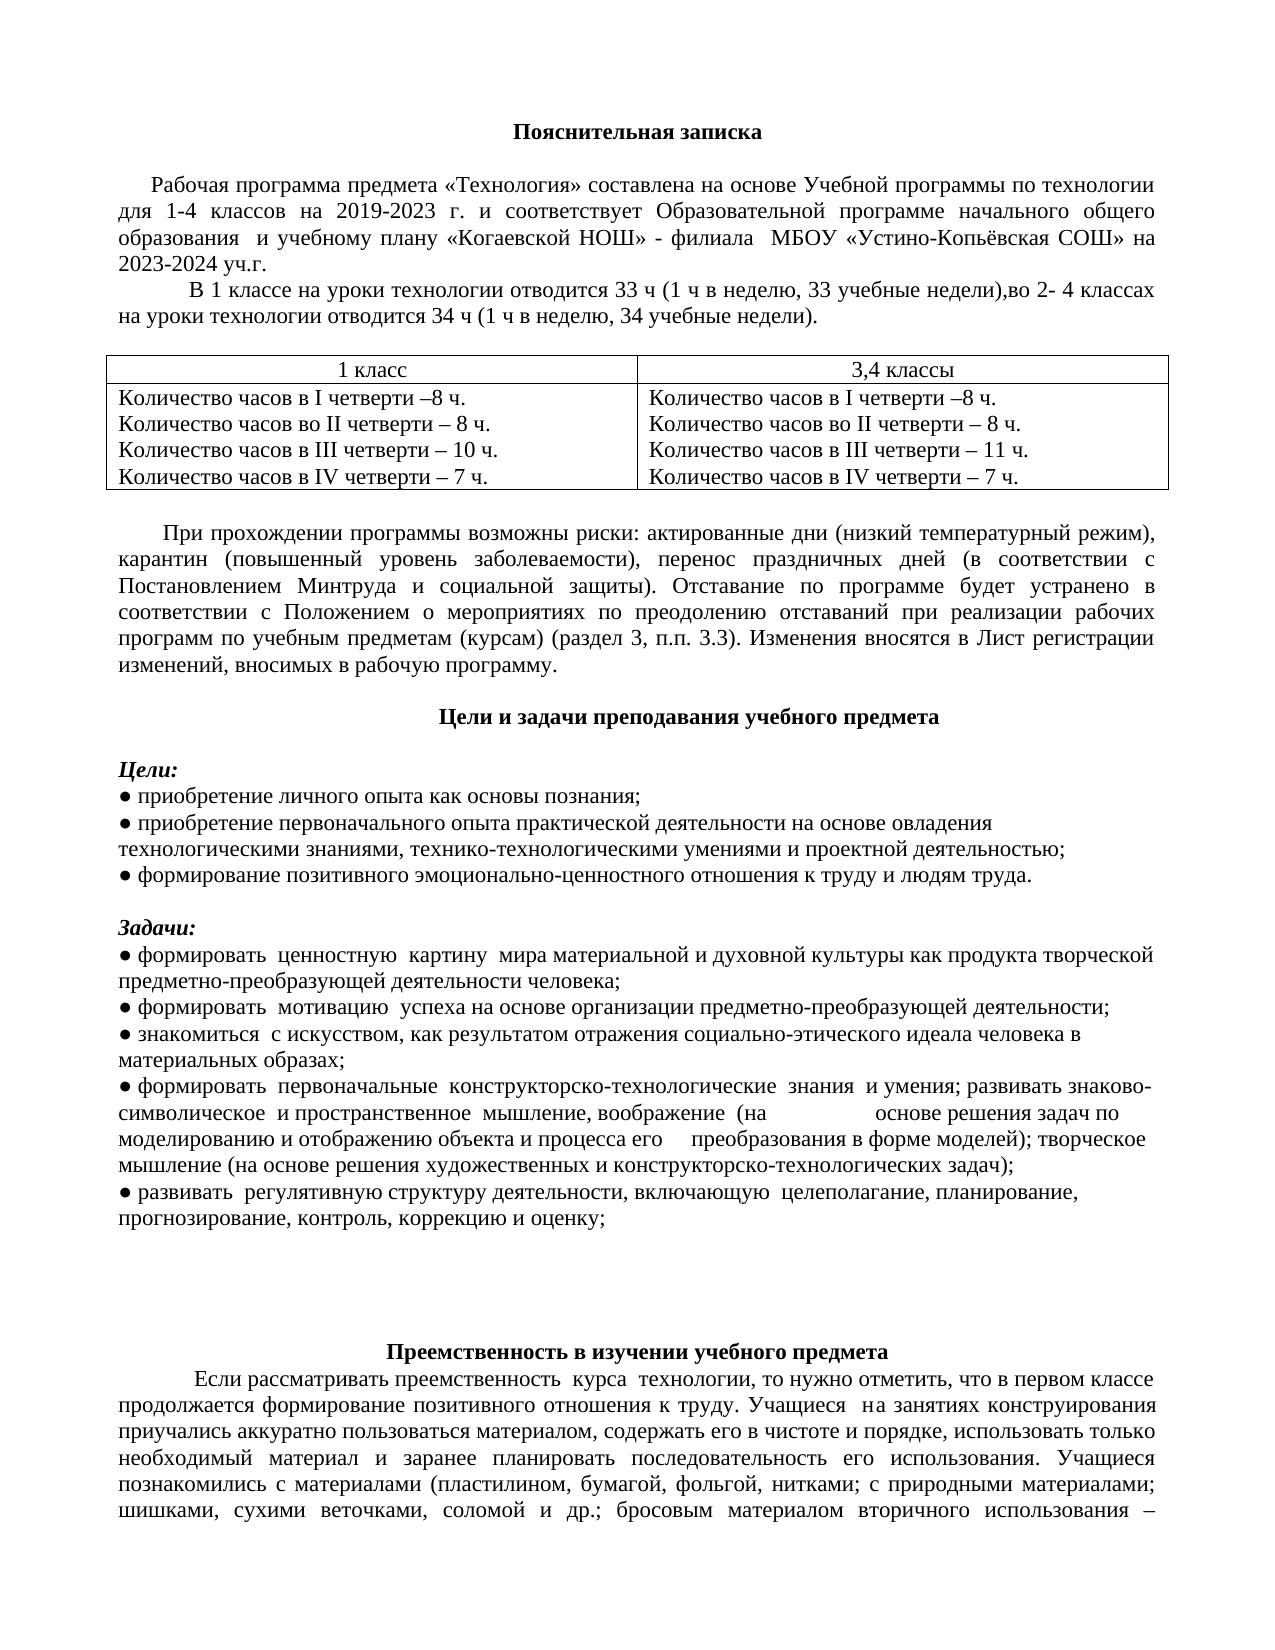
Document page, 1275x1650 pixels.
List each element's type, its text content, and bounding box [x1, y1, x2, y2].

table_cell Количество часов в I четверти –8 ч. Количество часов во II четверти – 8 ч. Количество часов в III четверти – 10 ч. Количество часов в IV четверти – 7 ч. [107, 384, 637, 489]
text Задачи: [118, 914, 1157, 941]
text Пояснительная записка [118, 118, 1157, 144]
text ● формирование позитивного эмоционально-ценностного отношения к труду и людям труда. [118, 862, 1157, 888]
text Преемственность в изучении учебного предмета [118, 1338, 1157, 1365]
text ● формировать мотивацию успеха на основе организации предметно-преобразующей деятельности; [118, 993, 1157, 1020]
text Рабочая программа предмета «Технология» составлена на основе Учебной программы по технологии для 1-4 классов на 2019-2023 г. и соответствует Образовательной программе начального общего образования и учебному плану «Когаевской НОШ» - филиала МБОУ «Устино-Копьёвская СОШ» на 2023-2024 уч.г. [118, 171, 1157, 276]
text ● формировать первоначальные конструкторско-технологические знания и умения; развивать знаково-символическое и пространственное мышление, воображение (на основе решения задач по моделированию и отображению объекта и процесса его преобразования в форме моделей); творческое мышление (на основе решения художественных и конструкторско-технологических задач); [118, 1072, 1157, 1178]
text ● формировать ценностную картину мира материальной и духовной культуры как продукта творческой предметно-преобразующей деятельности человека; [118, 941, 1157, 993]
text ● приобретение личного опыта как основы познания; [118, 782, 1157, 809]
table_header 1 класс [107, 356, 637, 383]
text ● приобретение первоначального опыта практической деятельности на основе овладения технологическими знаниями, технико-технологическими умениями и проектной деятельностью; [118, 809, 1157, 862]
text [118, 1365, 1157, 1523]
text ● развивать регулятивную структуру деятельности, включающую целеполагание, планирование, прогнозирование, контроль, коррекцию и оценку; [118, 1178, 1157, 1231]
text ● знакомиться с искусством, как результатом отражения социально-этического идеала человека в материальных образах; [118, 1020, 1157, 1072]
text Цели и задачи преподавания учебного предмета [177, 703, 1157, 730]
table_header 3,4 классы [638, 356, 1168, 383]
text Цели: [118, 756, 1138, 782]
text В 1 классе на уроки технологии отводится 33 ч (1 ч в неделю, 33 учебные недели),во 2- 4 классах на уроки технологии отводится 34 ч (1 ч в неделю, 34 учебные недели). [118, 276, 1157, 329]
table_cell Количество часов в I четверти –8 ч. Количество часов во II четверти – 8 ч. Количество часов в III четверти – 11 ч. Количество часов в IV четверти – 7 ч. [638, 384, 1168, 489]
text При прохождении программы возможны риски: актированные дни (низкий температурный режим), карантин (повышенный уровень заболеваемости), перенос праздничных дней (в соответствии с Постановлением Минтруда и социальной защиты). Отставание по программе будет устранено в соответствии с Положением о мероприятиях по преодолению отставаний при реализации рабочих программ по учебным предметам (курсам) (раздел 3, п.п. 3.3). Изменения вносятся в Лист регистрации изменений, вносимых в рабочую программу. [88, 519, 1157, 677]
